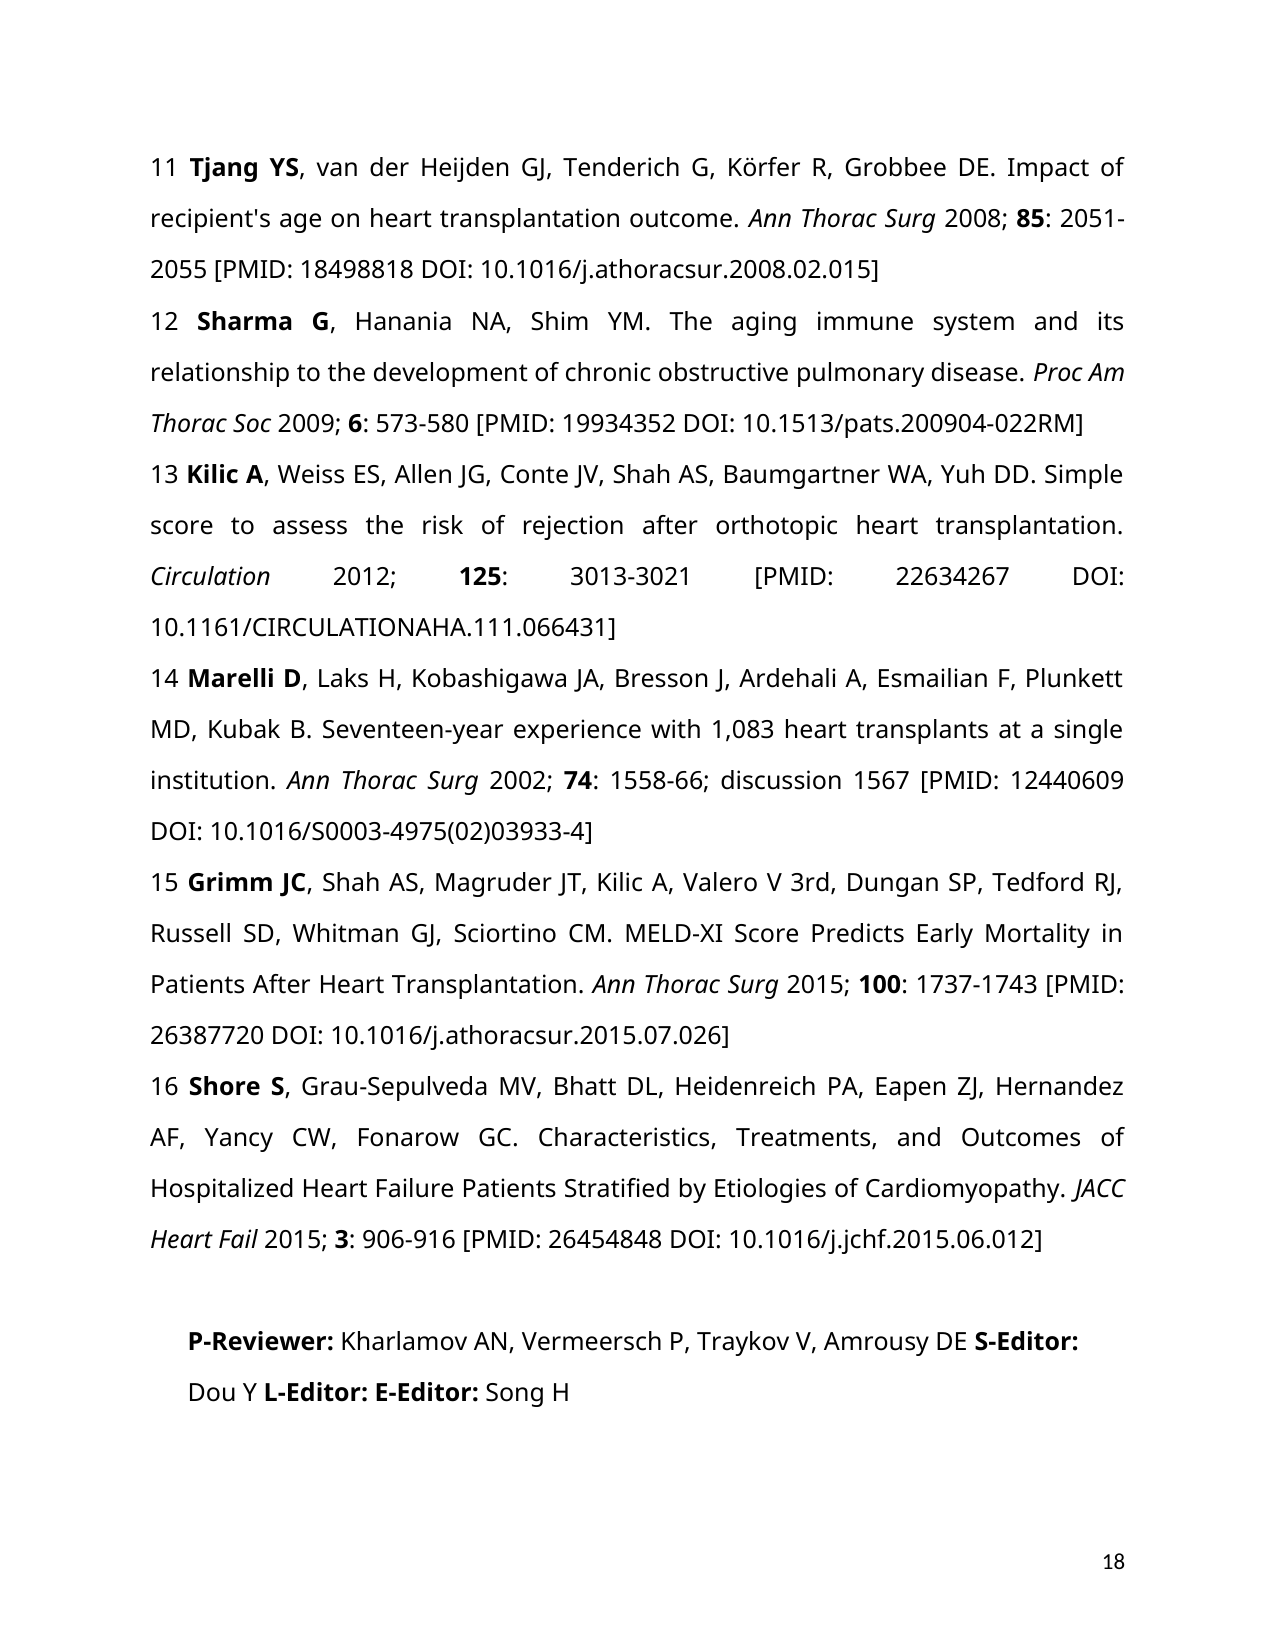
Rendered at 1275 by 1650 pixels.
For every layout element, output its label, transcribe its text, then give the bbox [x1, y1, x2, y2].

text 14 Marelli D, Laks H, Kobashigawa JA, Bresson J, Ardehali A, Esmailian F, Plunkett MD, Kubak B. Seventeen-year experience with 1,083 heart transplants at a single institution. Ann Thorac Surg 2002; 74: 1558-66; discussion 1567 [PMID: 12440609 DOI: 10.1016/S0003-4975(02)03933-4] [150, 660, 1125, 848]
list P-Reviewer: Kharlamov AN, Vermeersch P, Traykov V, Amrousy DE S-Editor: Dou Y L-Editor: E-Editor: Song H [187, 1324, 1101, 1409]
text 11 Tjang YS, van der Heijden GJ, Tenderich G, Körfer R, Grobbee DE. Impact of recipient's age on heart transplantation outcome. Ann Thorac Surg 2008; 85: 2051-2055 [PMID: 18498818 DOI: 10.1016/j.athoracsur.2008.02.015] [150, 150, 1125, 286]
text 16 Shore S, Grau-Sepulveda MV, Bhatt DL, Heidenreich PA, Eapen ZJ, Hernandez AF, Yancy CW, Fonarow GC. Characteristics, Treatments, and Outcomes of Hospitalized Heart Failure Patients Stratified by Etiologies of Cardiomyopathy. JACC Heart Fail 2015; 3: 906-916 [PMID: 26454848 DOI: 10.1016/j.jchf.2015.06.012] [150, 1069, 1125, 1256]
text 15 Grimm JC, Shah AS, Magruder JT, Kilic A, Valero V 3rd, Dungan SP, Tedford RJ, Russell SD, Whitman GJ, Sciortino CM. MELD-XI Score Predicts Early Mortality in Patients After Heart Transplantation. Ann Thorac Surg 2015; 100: 1737-1743 [PMID: 26387720 DOI: 10.1016/j.athoracsur.2015.07.026] [150, 864, 1125, 1052]
text 13 Kilic A, Weiss ES, Allen JG, Conte JV, Shah AS, Baumgartner WA, Yuh DD. Simple score to assess the risk of rejection after orthotopic heart transplantation. Circulation 2012; 125: 3013-3021 [PMID: 22634267 DOI: 10.1161/CIRCULATIONAHA.111.066431] [150, 456, 1125, 643]
text 12 Sharma G, Hanania NA, Shim YM. The aging immune system and its relationship to the development of chronic obstructive pulmonary disease. Proc Am Thorac Soc 2009; 6: 573-580 [PMID: 19934352 DOI: 10.1513/pats.200904-022RM] [150, 303, 1125, 439]
